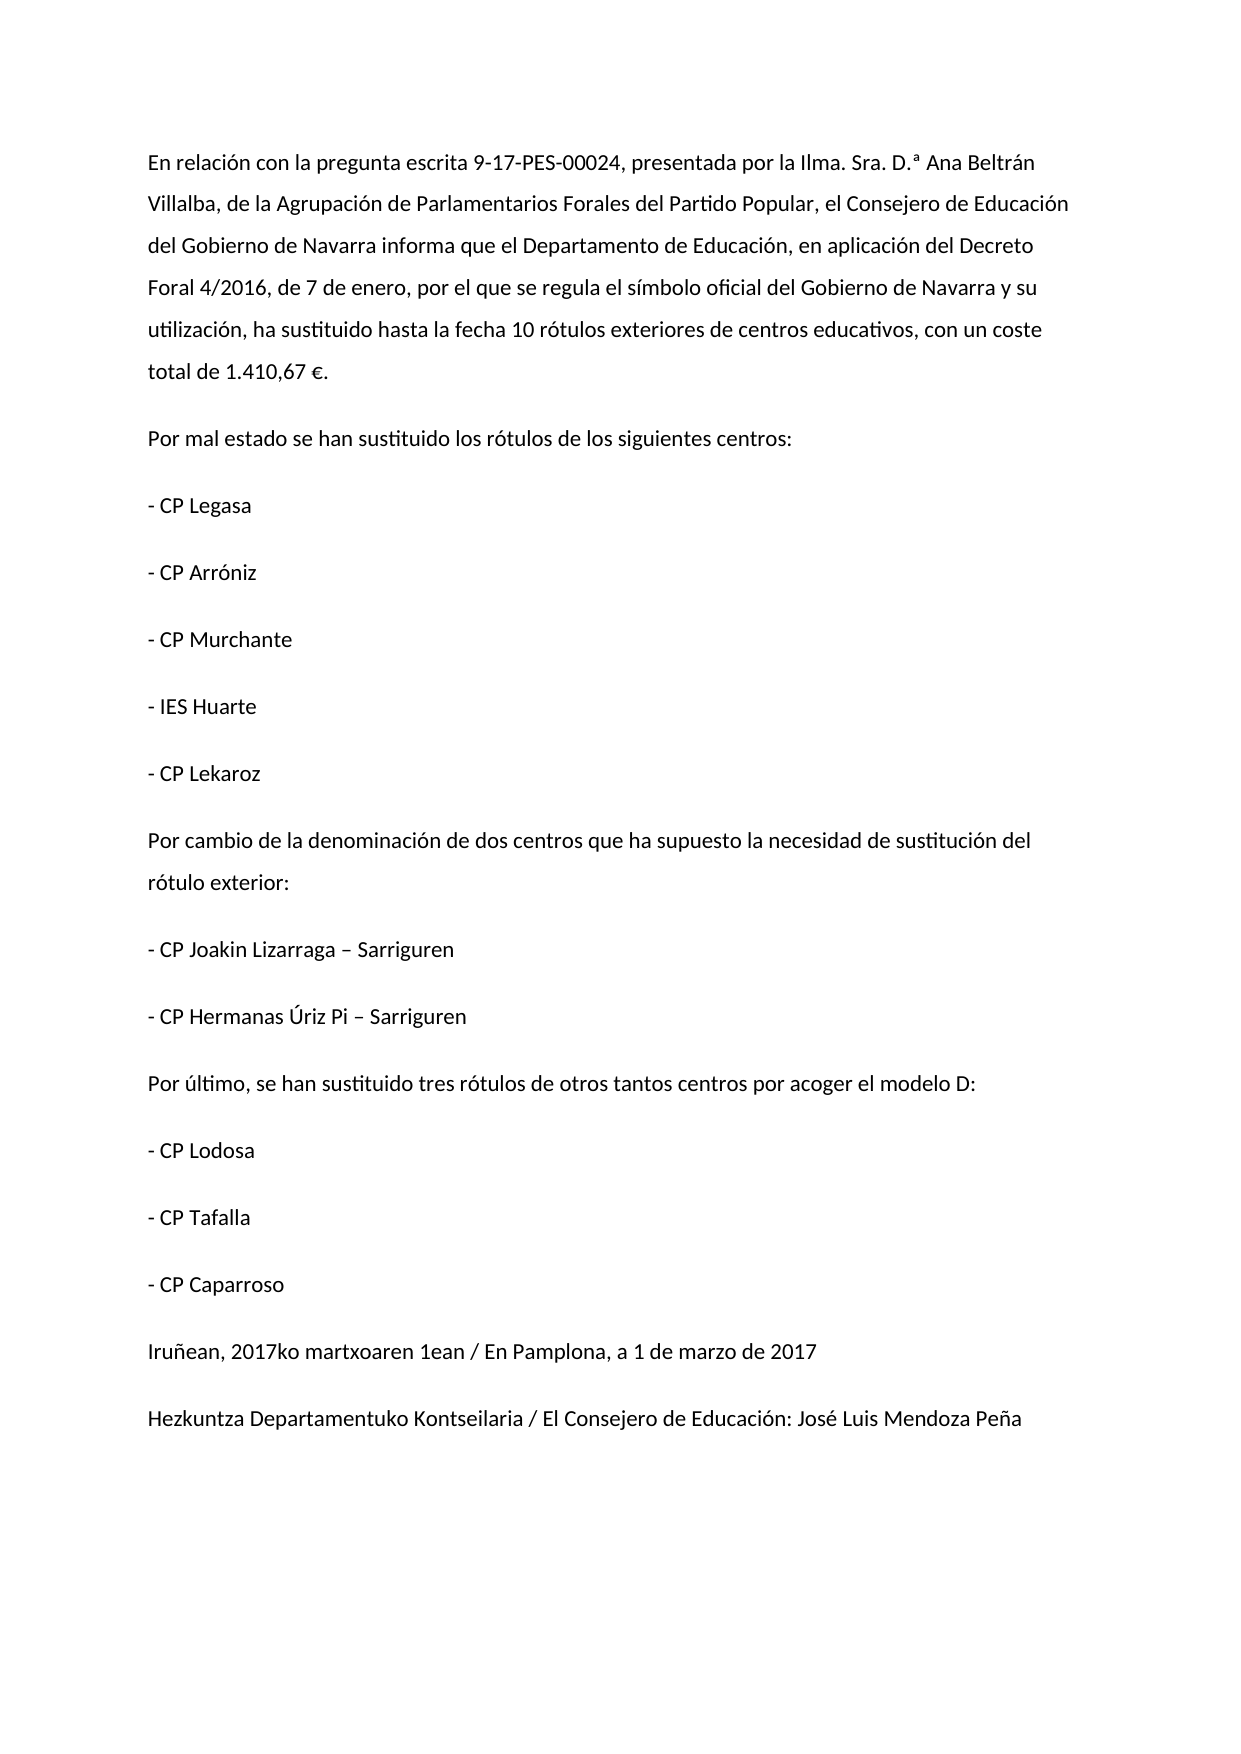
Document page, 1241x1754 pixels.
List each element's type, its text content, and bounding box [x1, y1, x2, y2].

text Por cambio de la denominación de dos centros que ha supuesto la necesidad de sustitución del rótulo exterior: [148, 826, 1078, 896]
text Por mal estado se han sustituido los rótulos de los siguientes centros: [148, 424, 1078, 452]
text En relación con la pregunta escrita 9-17-PES-00024, presentada por la Ilma. Sra. D.ª Ana Beltrán Villalba, de la Agrupación de Parlamentarios Forales del Partido Popular, el Consejero de Educación del Gobierno de Navarra informa que el Departamento de Educación, en aplicación del Decreto Foral 4/2016, de 7 de enero, por el que se regula el símbolo oficial del Gobierno de Navarra y su utilización, ha sustituido hasta la fecha 10 rótulos exteriores de centros educativos, con un coste total de 1.410,67 €. [148, 148, 1078, 386]
text - CP Lekaroz [148, 759, 1078, 787]
text Por último, se han sustituido tres rótulos de otros tantos centros por acoger el modelo D: [148, 1069, 1078, 1097]
text - IES Huarte [148, 692, 1078, 720]
text - CP Hermanas Úriz Pi – Sarriguren [148, 1002, 1078, 1030]
text - CP Legasa [148, 491, 1078, 519]
text - CP Arróniz [148, 558, 1078, 586]
text - CP Murchante [148, 625, 1078, 653]
text Iruñean, 2017ko martxoaren 1ean / En Pamplona, a 1 de marzo de 2017 [148, 1337, 1078, 1365]
text - CP Lodosa [148, 1136, 1078, 1164]
text - CP Joakin Lizarraga – Sarriguren [148, 935, 1078, 963]
text Hezkuntza Departamentuko Kontseilaria / El Consejero de Educación: José Luis Mendoza Peña [148, 1404, 1078, 1432]
text - CP Tafalla [148, 1203, 1078, 1231]
text - CP Caparroso [148, 1270, 1078, 1298]
